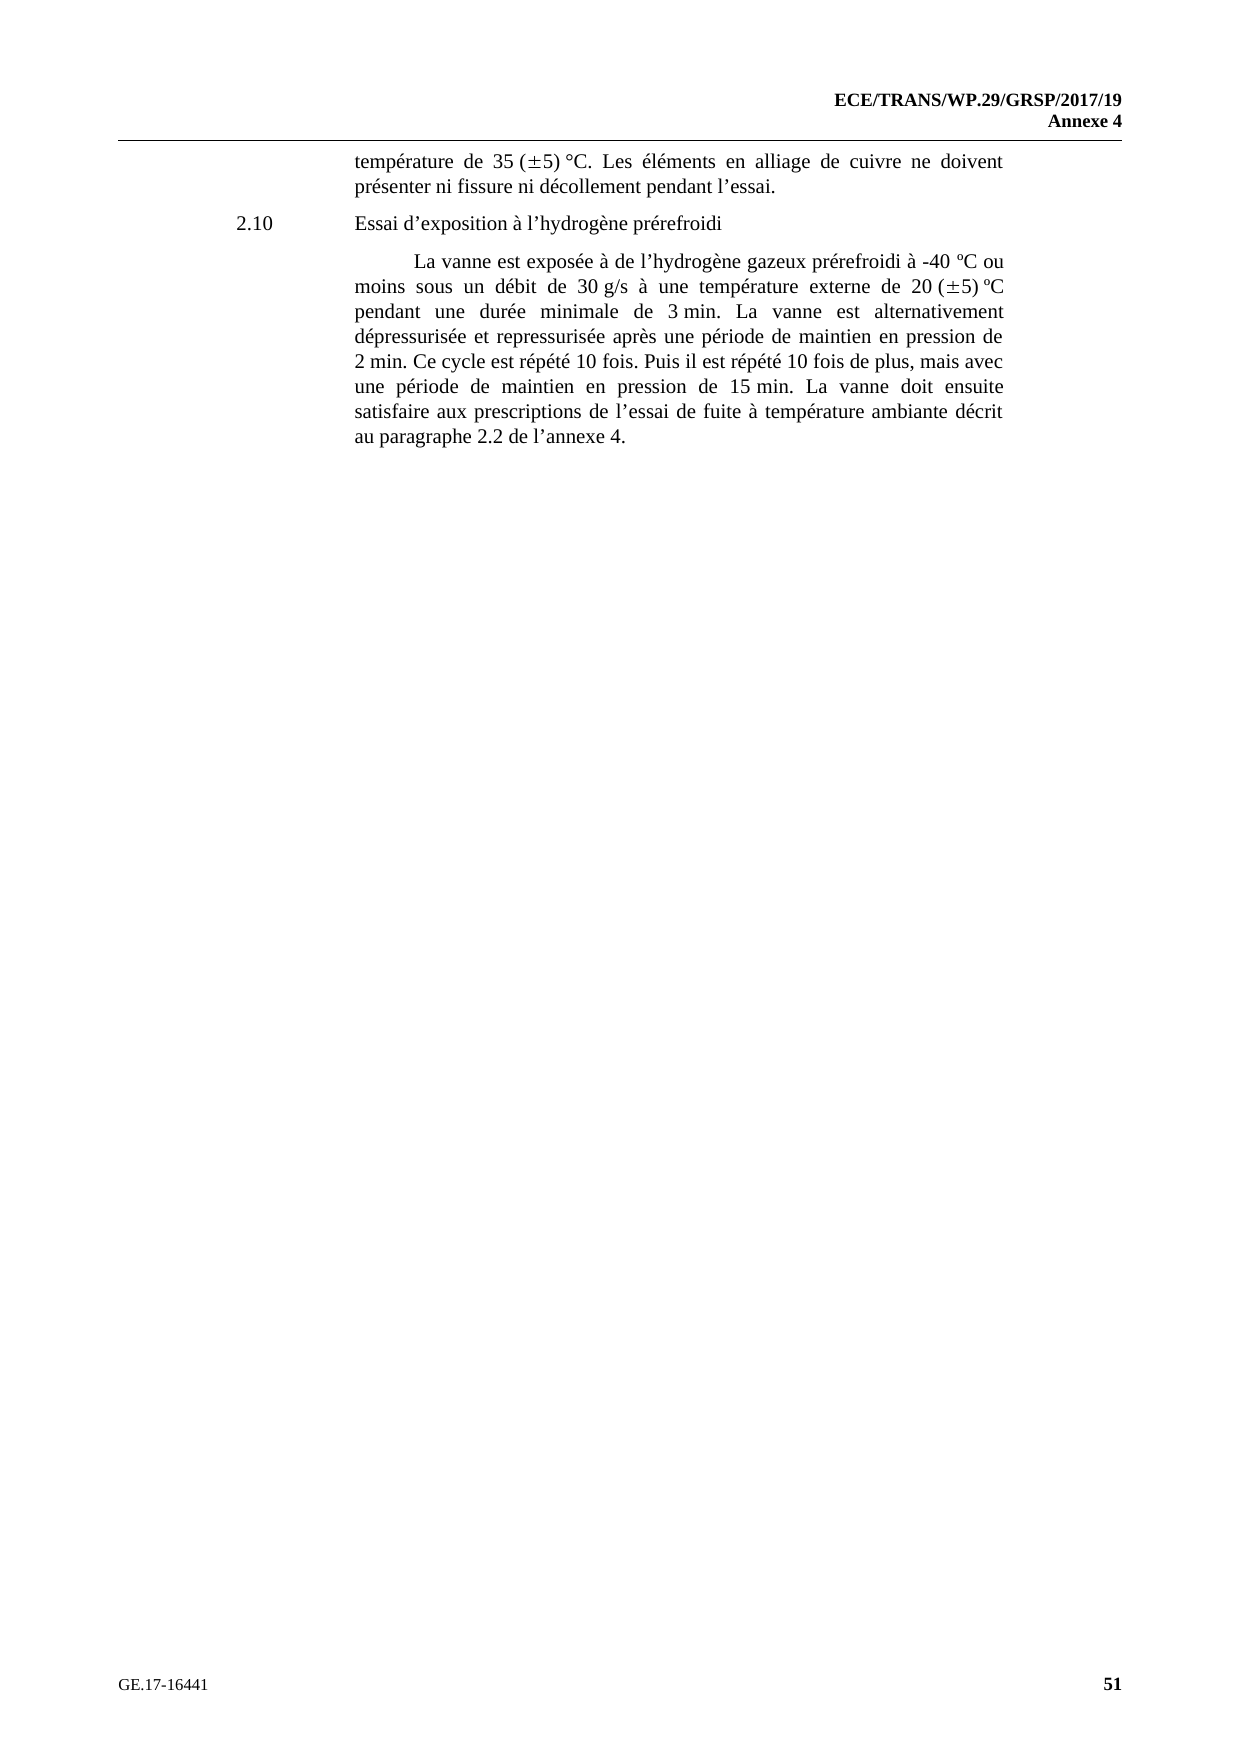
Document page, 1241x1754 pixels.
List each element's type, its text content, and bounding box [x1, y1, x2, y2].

text 2.10 Essai d’exposition à l’hydrogène prérefroidi [236, 210, 1004, 235]
text La vanne est exposée à de l’hydrogène gazeux prérefroidi à -40 ºC ou moins sous un débit de 30 g/s à une température externe de 20 (5) ºC pendant une durée minimale de 3 min. La vanne est alternativement dépressurisée et repressurisée après une période de maintien en pression de 2 min. Ce cycle est répété 10 fois. Puis il est répété 10 fois de plus, mais avec une période de maintien en pression de 15 min. La vanne doit ensuite satisfaire aux prescriptions de l’essai de fuite à température ambiante décrit au paragraphe 2.2 de l’annexe 4. [354, 248, 1004, 448]
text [236, 148, 1004, 198]
